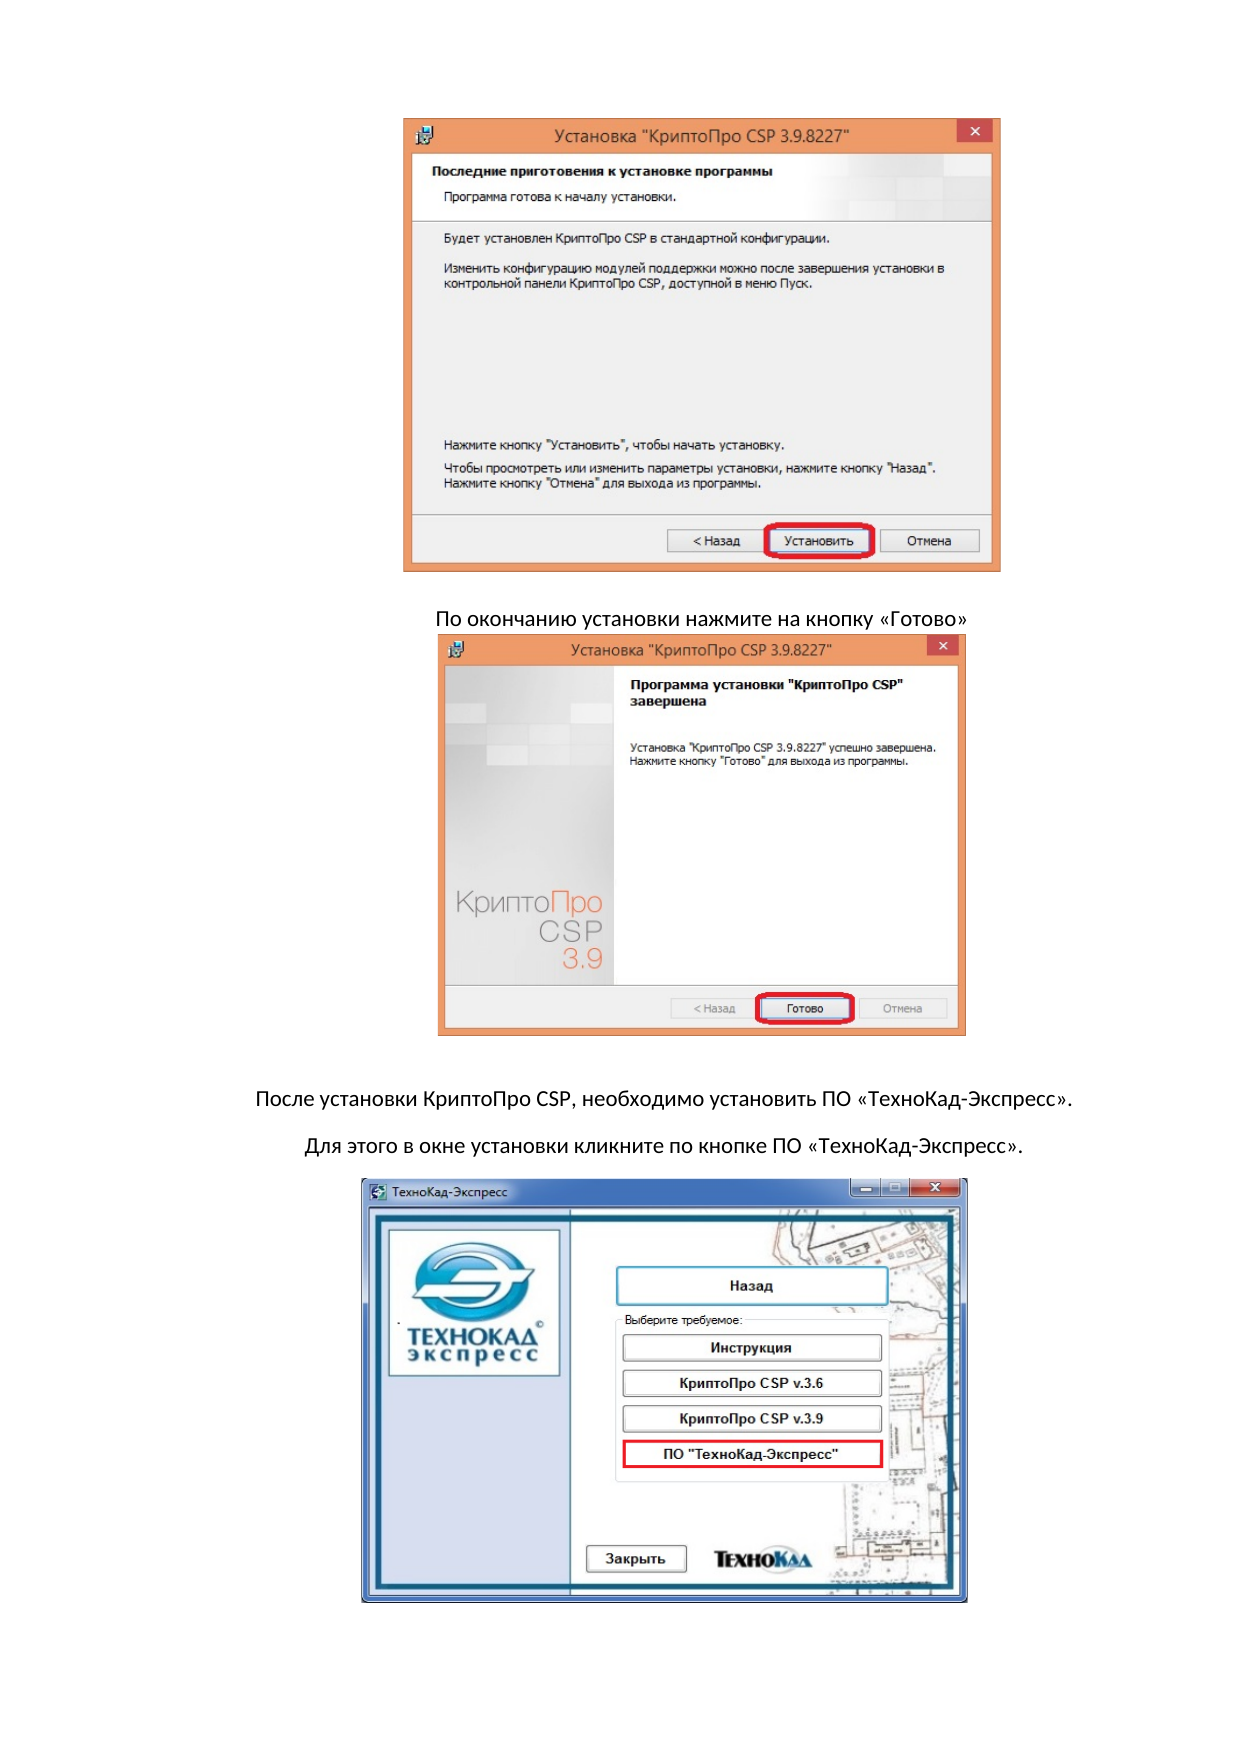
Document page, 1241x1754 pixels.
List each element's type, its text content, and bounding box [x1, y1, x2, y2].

picture [437, 634, 966, 1036]
picture [361, 1178, 968, 1603]
text Для этого в окне установки кликните по кнопке ПО «ТехноКад-Экспресс». [177, 1131, 1152, 1159]
picture [403, 118, 1001, 572]
text После установки КриптоПро CSP, необходимо установить ПО «ТехноКад-Экспресс». [177, 1084, 1152, 1112]
